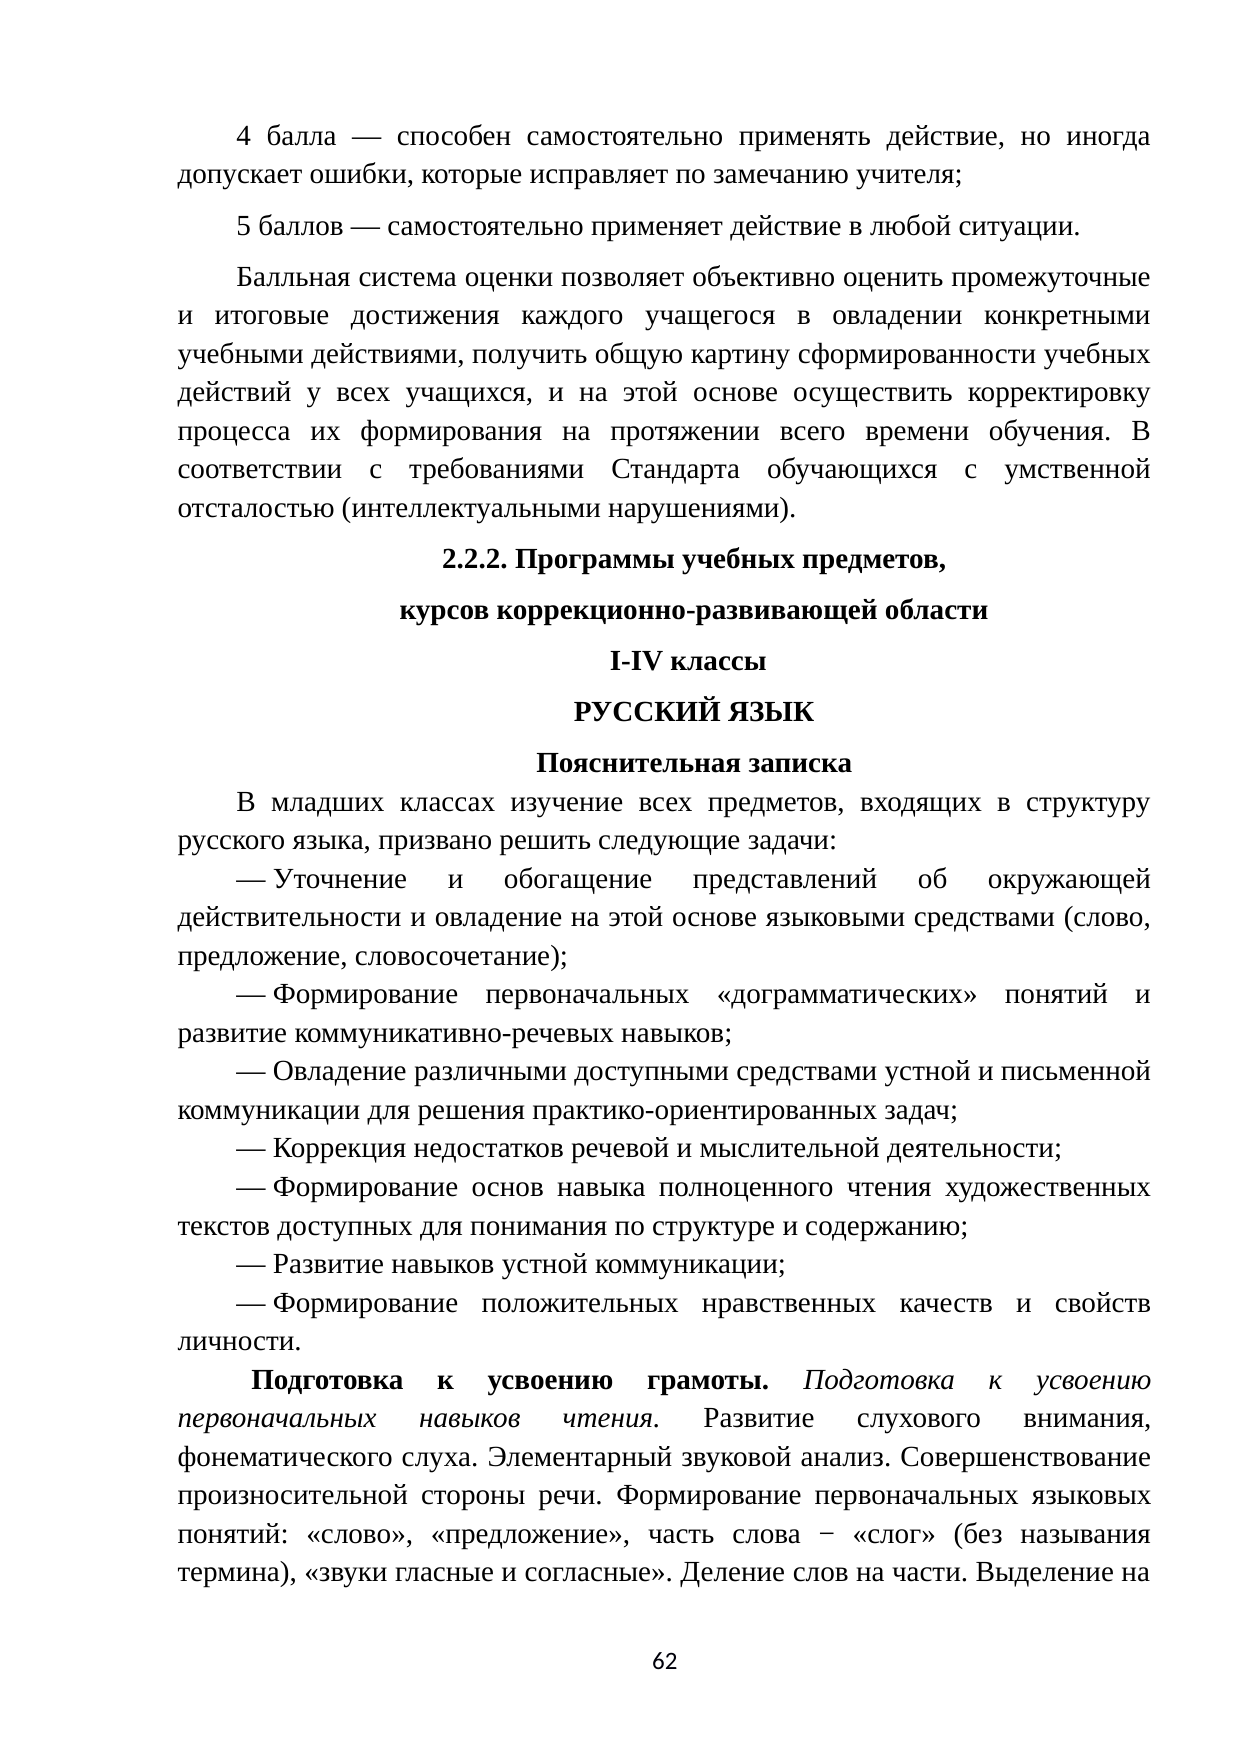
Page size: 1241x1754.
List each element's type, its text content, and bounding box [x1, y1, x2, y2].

text ― Формирование основ навыка полноценного чтения художественных текстов доступных для понимания по структуре и содержанию; [177, 1169, 1152, 1241]
text Балльная система оценки позволяет объективно оценить промежуточные и итоговые достижения каждого учащегося в овладении конкретными учебными действиями, получить общую картину сформированности учебных действий у всех учащихся, и на этой основе осуществить корректировку процесса их формирования на протяжении всего времени обучения. В соответствии с требованиями Стандарта обучающихся с умственной отсталостью (интеллектуальными нарушениями). [177, 259, 1152, 523]
text ― Формирование положительных нравственных качеств и свойств личности. [177, 1285, 1152, 1357]
text РУССКИЙ ЯЗЫК [177, 694, 1152, 728]
text 4 балла ― способен самостоятельно применять действие, но иногда допускает ошибки, которые исправляет по замечанию учителя; [177, 118, 1152, 190]
text 5 баллов ― самостоятельно применяет действие в любой ситуации. [177, 208, 1152, 241]
text ― Овладение различными доступными средствами устной и письменной коммуникации для решения практико-ориентированных задач; [177, 1053, 1152, 1126]
text Пояснительная записка [177, 745, 1152, 779]
text ― Развитие навыков устной коммуникации; [177, 1246, 1152, 1280]
text I-IV классы [177, 643, 1152, 677]
text курсов коррекционно-развивающей области [177, 592, 1152, 626]
text ― Уточнение и обогащение представлений об окружающей действительности и овладение на этой основе языковыми средствами (слово, предложение, словосочетание); [177, 861, 1152, 971]
text ― Формирование первоначальных «дограмматических» понятий и развитие коммуникативно-речевых навыков; [177, 976, 1152, 1048]
text ― Коррекция недостатков речевой и мыслительной деятельности; [177, 1131, 1152, 1164]
text 2.2.2. Программы учебных предметов, [177, 541, 1152, 574]
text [177, 1362, 1152, 1588]
text В младших классах изучение всех предметов, входящих в структуру русского языка, призвано решить следующие задачи: [177, 784, 1152, 856]
